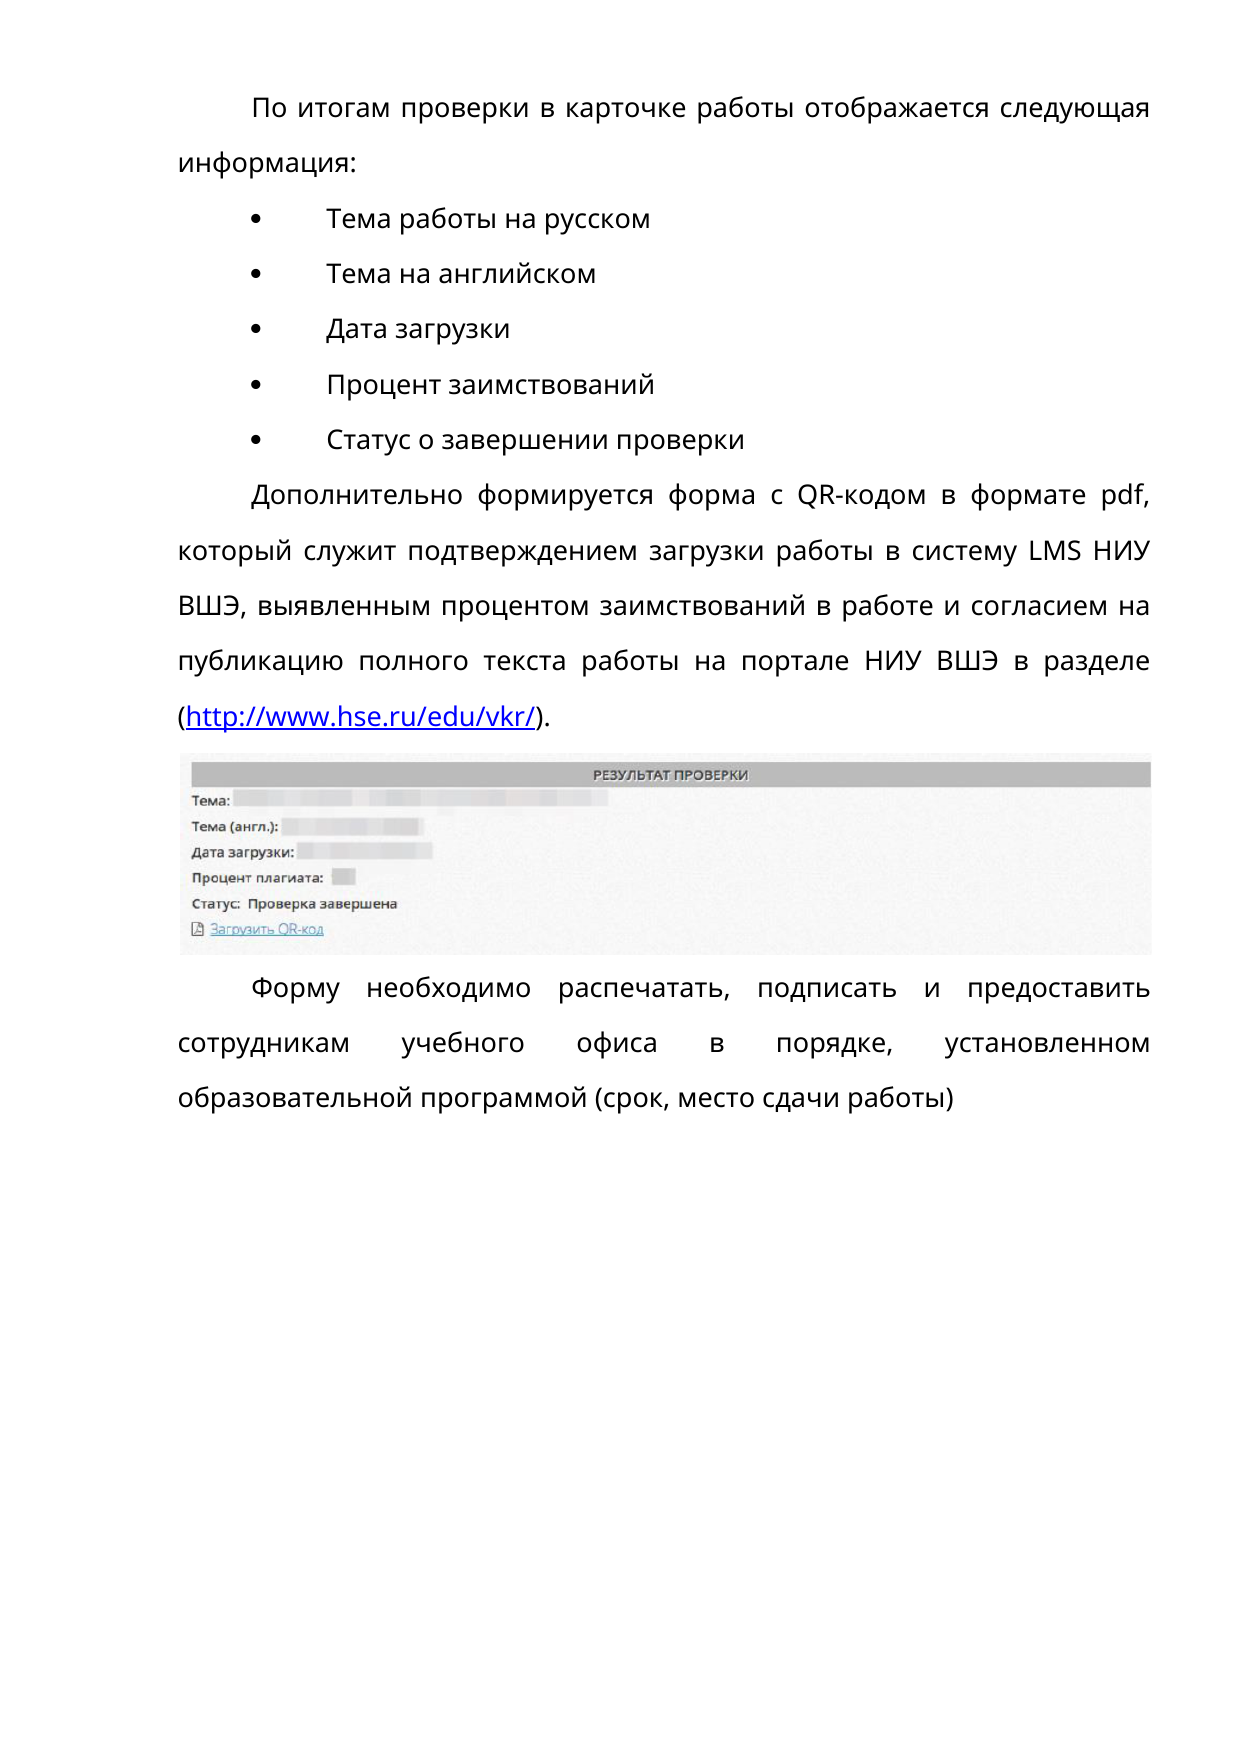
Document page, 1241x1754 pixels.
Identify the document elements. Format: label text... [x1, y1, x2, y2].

list Тема работы на русском [251, 199, 1152, 236]
list Статус о завершении проверки [251, 421, 1152, 457]
text Форму необходимо распечатать, подписать и предоставить сотрудникам учебного офиса в порядке, установленном образовательной программой (срок, место сдачи работы) [177, 968, 1152, 1116]
text Дополнительно формируется форма с QR-кодом в формате pdf, который служит подтверждением загрузки работы в систему LMS НИУ ВШЭ, выявленным процентом заимствований в работе и согласием на публикацию полного текста работы на портале НИУ ВШЭ в разделе (http://www.hse.ru/edu/vkr/). [177, 476, 1152, 734]
list Тема на английском [251, 254, 1152, 291]
list Дата загрузки [251, 310, 1152, 347]
text По итогам проверки в карточке работы отображается следующая информация: [177, 89, 1152, 181]
list Процент заимствований [251, 365, 1152, 402]
picture [177, 752, 1152, 955]
